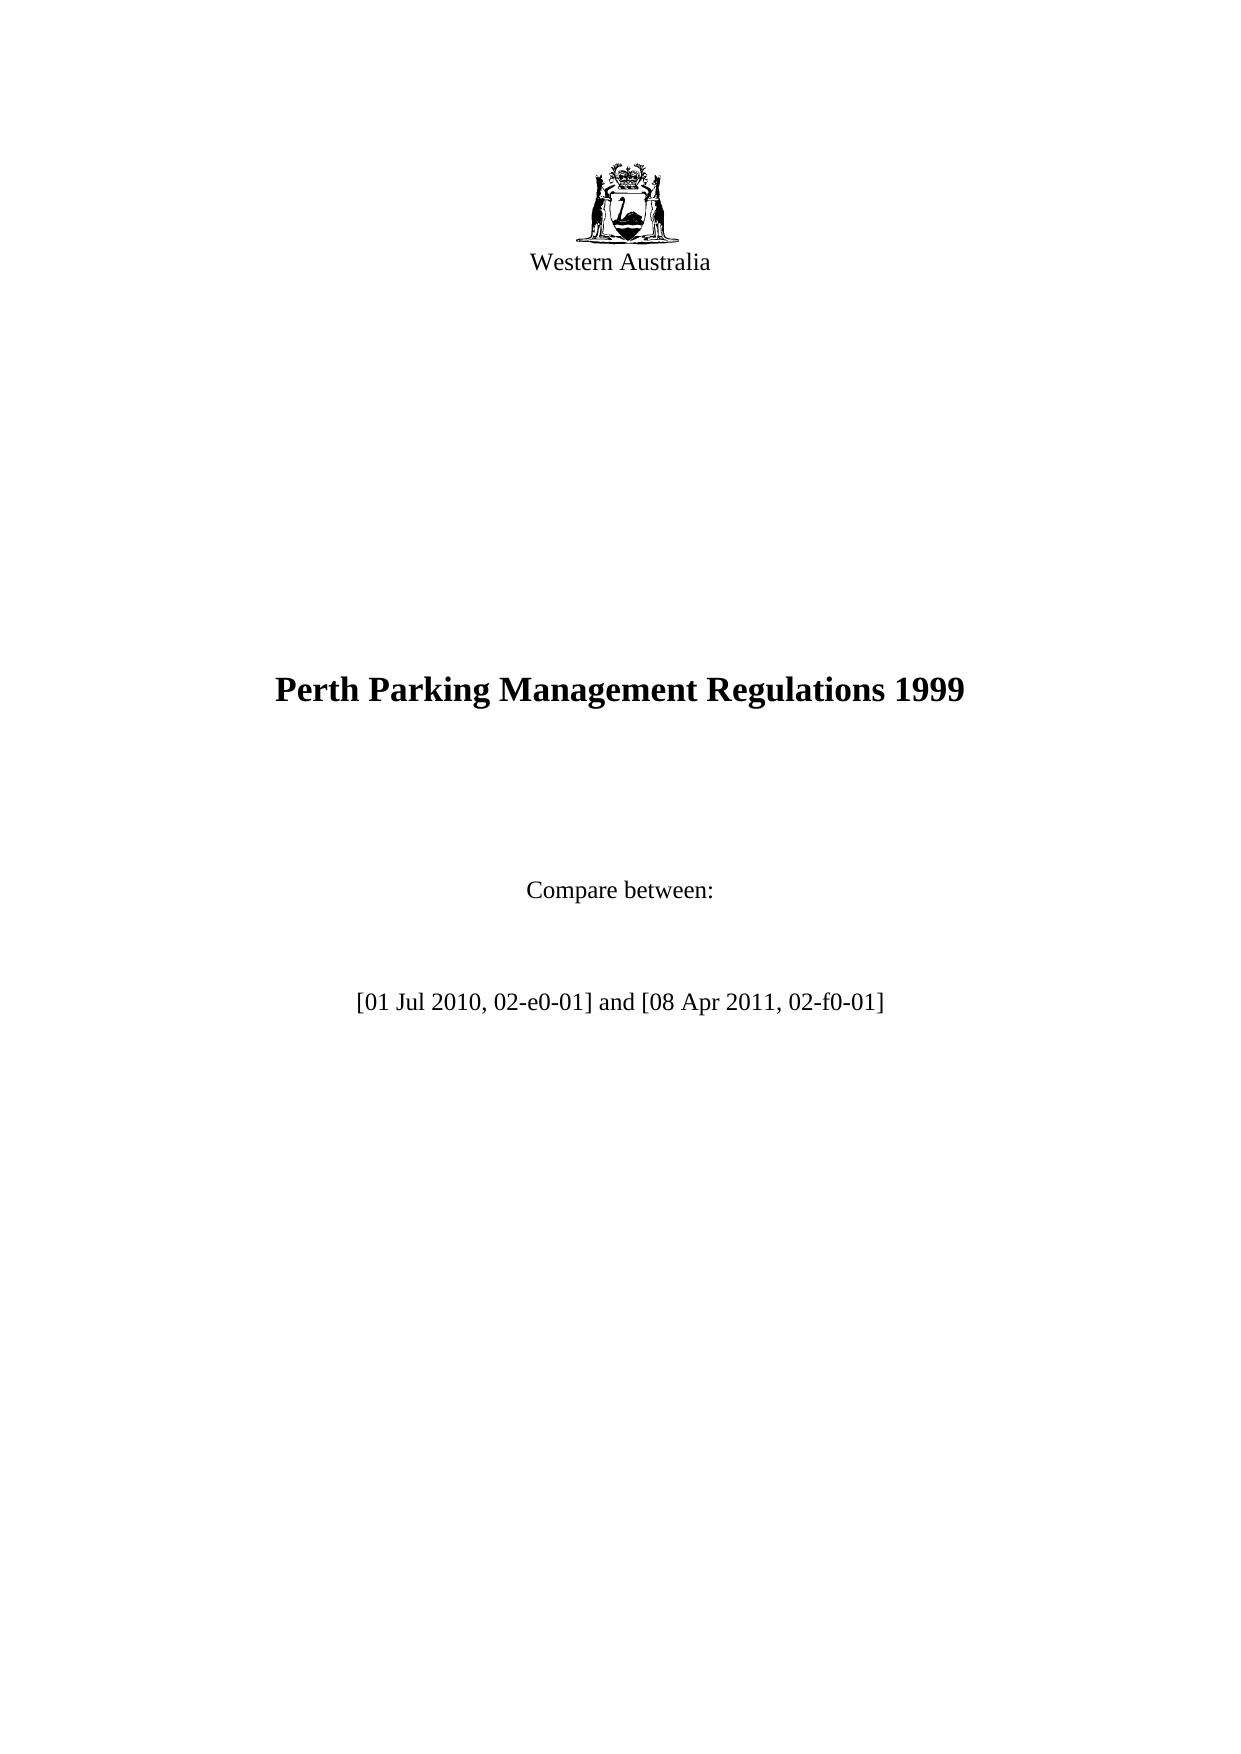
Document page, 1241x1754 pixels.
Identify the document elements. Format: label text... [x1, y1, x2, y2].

picture [575, 162, 679, 246]
text Perth Parking Management Regulations 1999 [251, 668, 990, 709]
text Western Australia [251, 247, 990, 276]
text [01 Jul 2010, 02-e0-01] and [08 Apr 2011, 02-f0-01] [251, 987, 990, 1016]
text Compare between: [251, 875, 990, 904]
